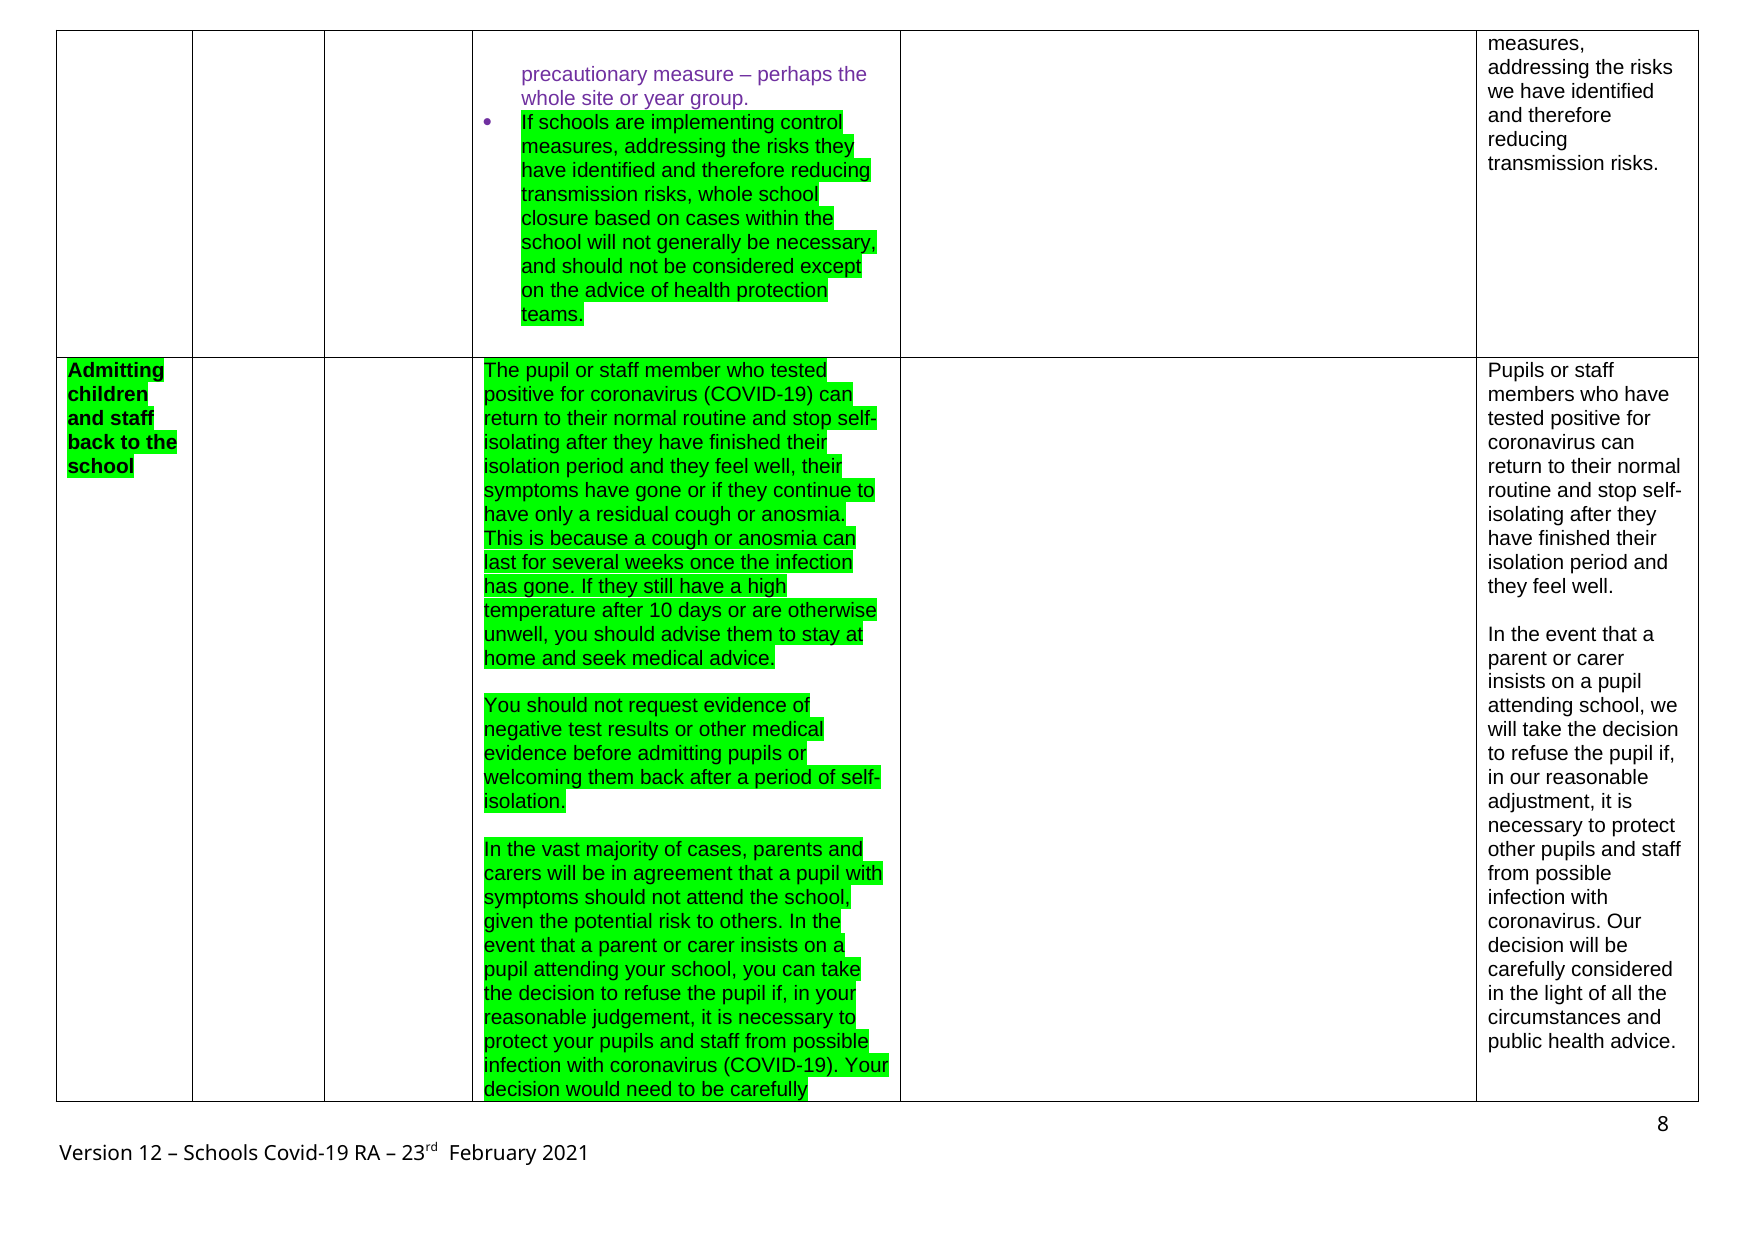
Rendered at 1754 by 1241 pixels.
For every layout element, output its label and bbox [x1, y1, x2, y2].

table_cell [901, 358, 1476, 1101]
table_cell [473, 31, 900, 357]
table_cell [473, 358, 900, 1101]
table_cell [57, 31, 192, 357]
table_cell [193, 31, 324, 357]
table_cell [57, 358, 192, 1101]
table_cell [901, 31, 1476, 357]
table_cell [1477, 358, 1698, 1101]
table_cell [325, 358, 472, 1101]
table_cell [1477, 31, 1698, 357]
table_cell [193, 358, 324, 1101]
table_cell [325, 31, 472, 357]
